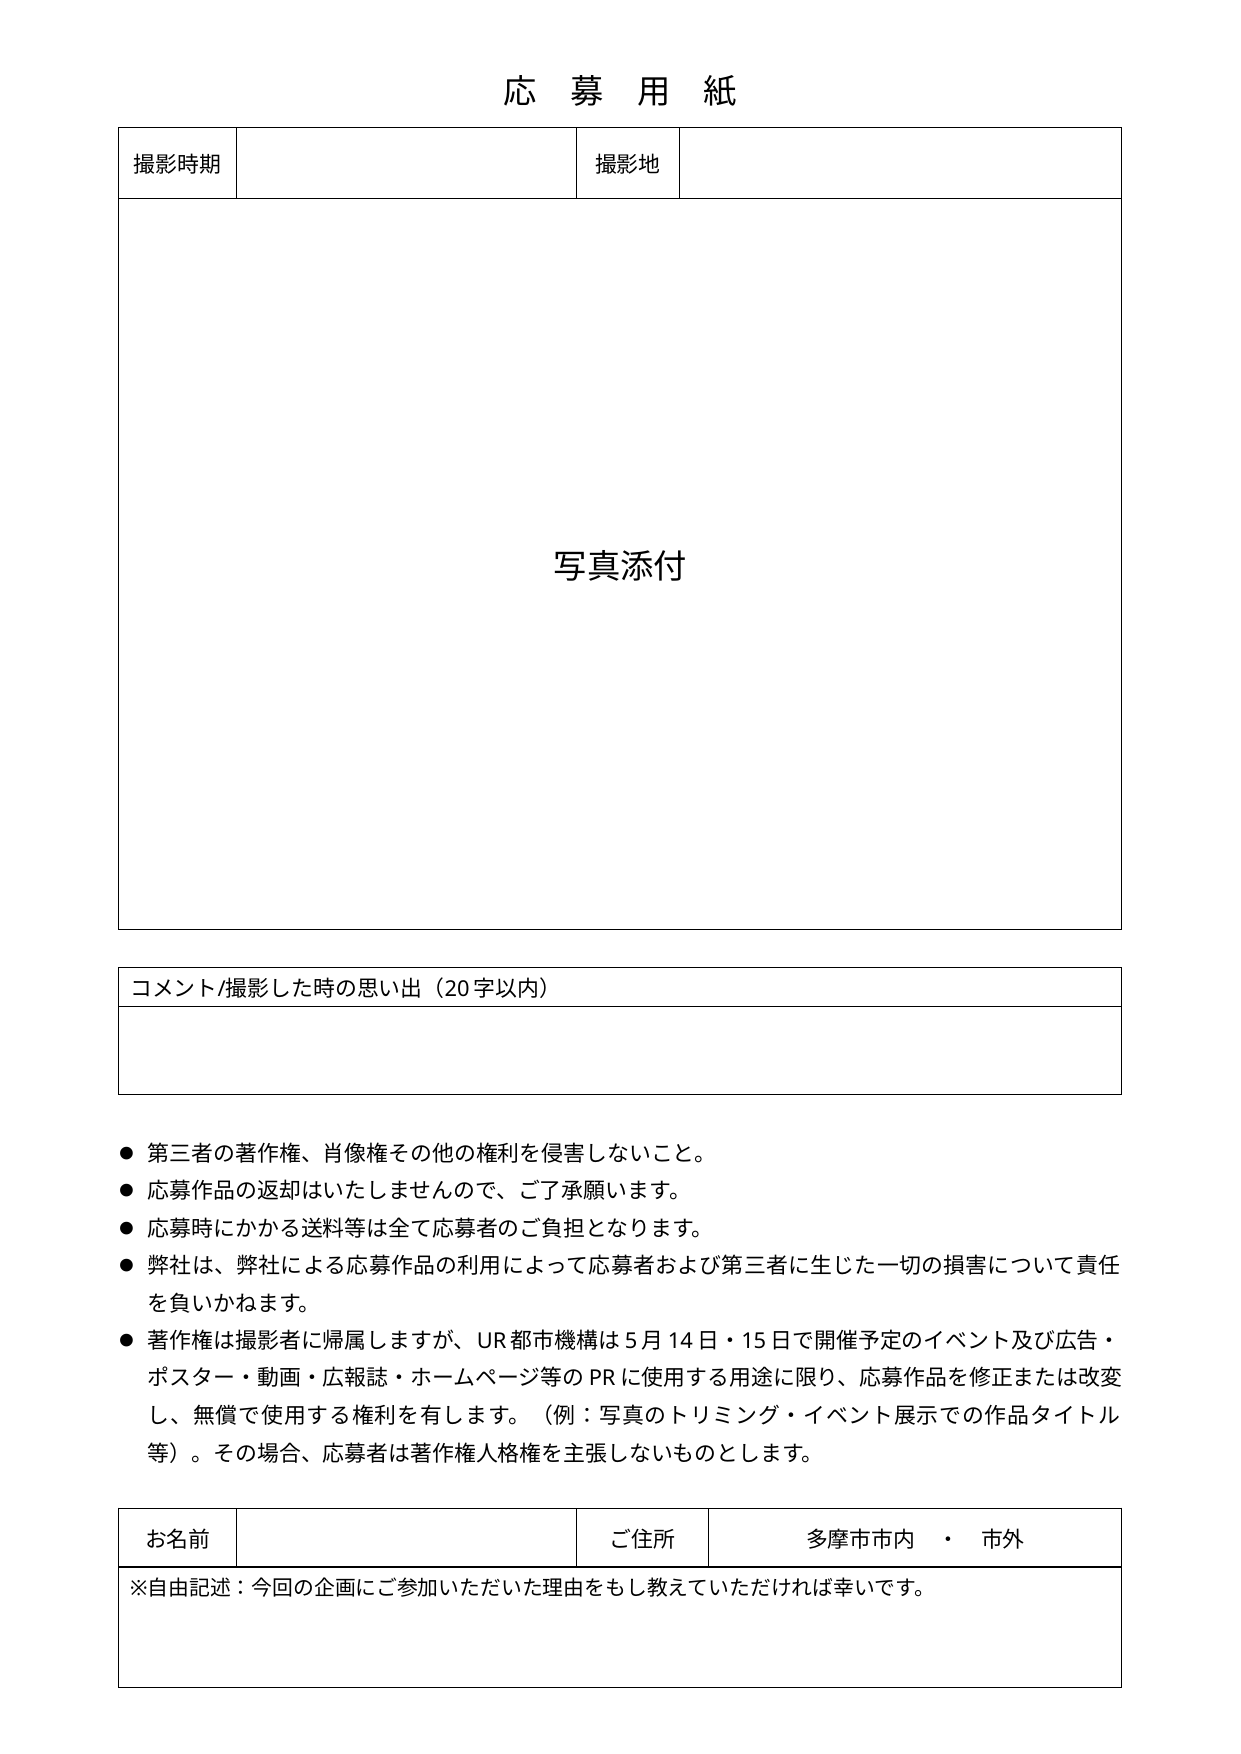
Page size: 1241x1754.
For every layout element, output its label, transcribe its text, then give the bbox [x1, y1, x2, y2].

list 応募時にかかる送料等は全て応募者のご負担となります。 [118, 1208, 1122, 1245]
list 著作権は撮影者に帰属しますが、UR都市機構は5月14日・15日で開催予定のイベント及び広告・ポスター・動画・広報誌・ホームページ等のPRに使用する用途に限り、応募作品を修正または改変し、無償で使用する権利を有します。（例：写真のトリミング・イベント展示での作品タイトル等）。その場合、応募者は著作権人格権を主張しないものとします。 [118, 1320, 1122, 1470]
table_cell 写真添付 [119, 199, 1121, 928]
table_header [237, 1509, 576, 1566]
table_header ご住所 [577, 1509, 708, 1566]
table_cell ※自由記述：今回の企画にご参加いただいた理由をもし教えていただければ幸いです。 [119, 1568, 1121, 1687]
table_header コメント/撮影した時の思い出（20字以内） [119, 968, 1121, 1006]
table_header [680, 128, 1121, 198]
table_header 多摩市市内 ・ 市外 [709, 1509, 1121, 1566]
table_header お名前 [119, 1509, 236, 1566]
table_header 撮影地 [577, 128, 679, 198]
list 応募作品の返却はいたしませんので、ご了承願います。 [118, 1170, 1122, 1208]
table_cell [119, 1007, 1121, 1094]
text 応 募 用 紙 [118, 52, 1122, 127]
table_header 撮影時期 [119, 128, 236, 198]
list 第三者の著作権、肖像権その他の権利を侵害しないこと。 [118, 1133, 1122, 1170]
list 弊社は、弊社による応募作品の利用によって応募者および第三者に生じた一切の損害について責任を負いかねます。 [118, 1245, 1122, 1320]
table_header [237, 128, 576, 198]
